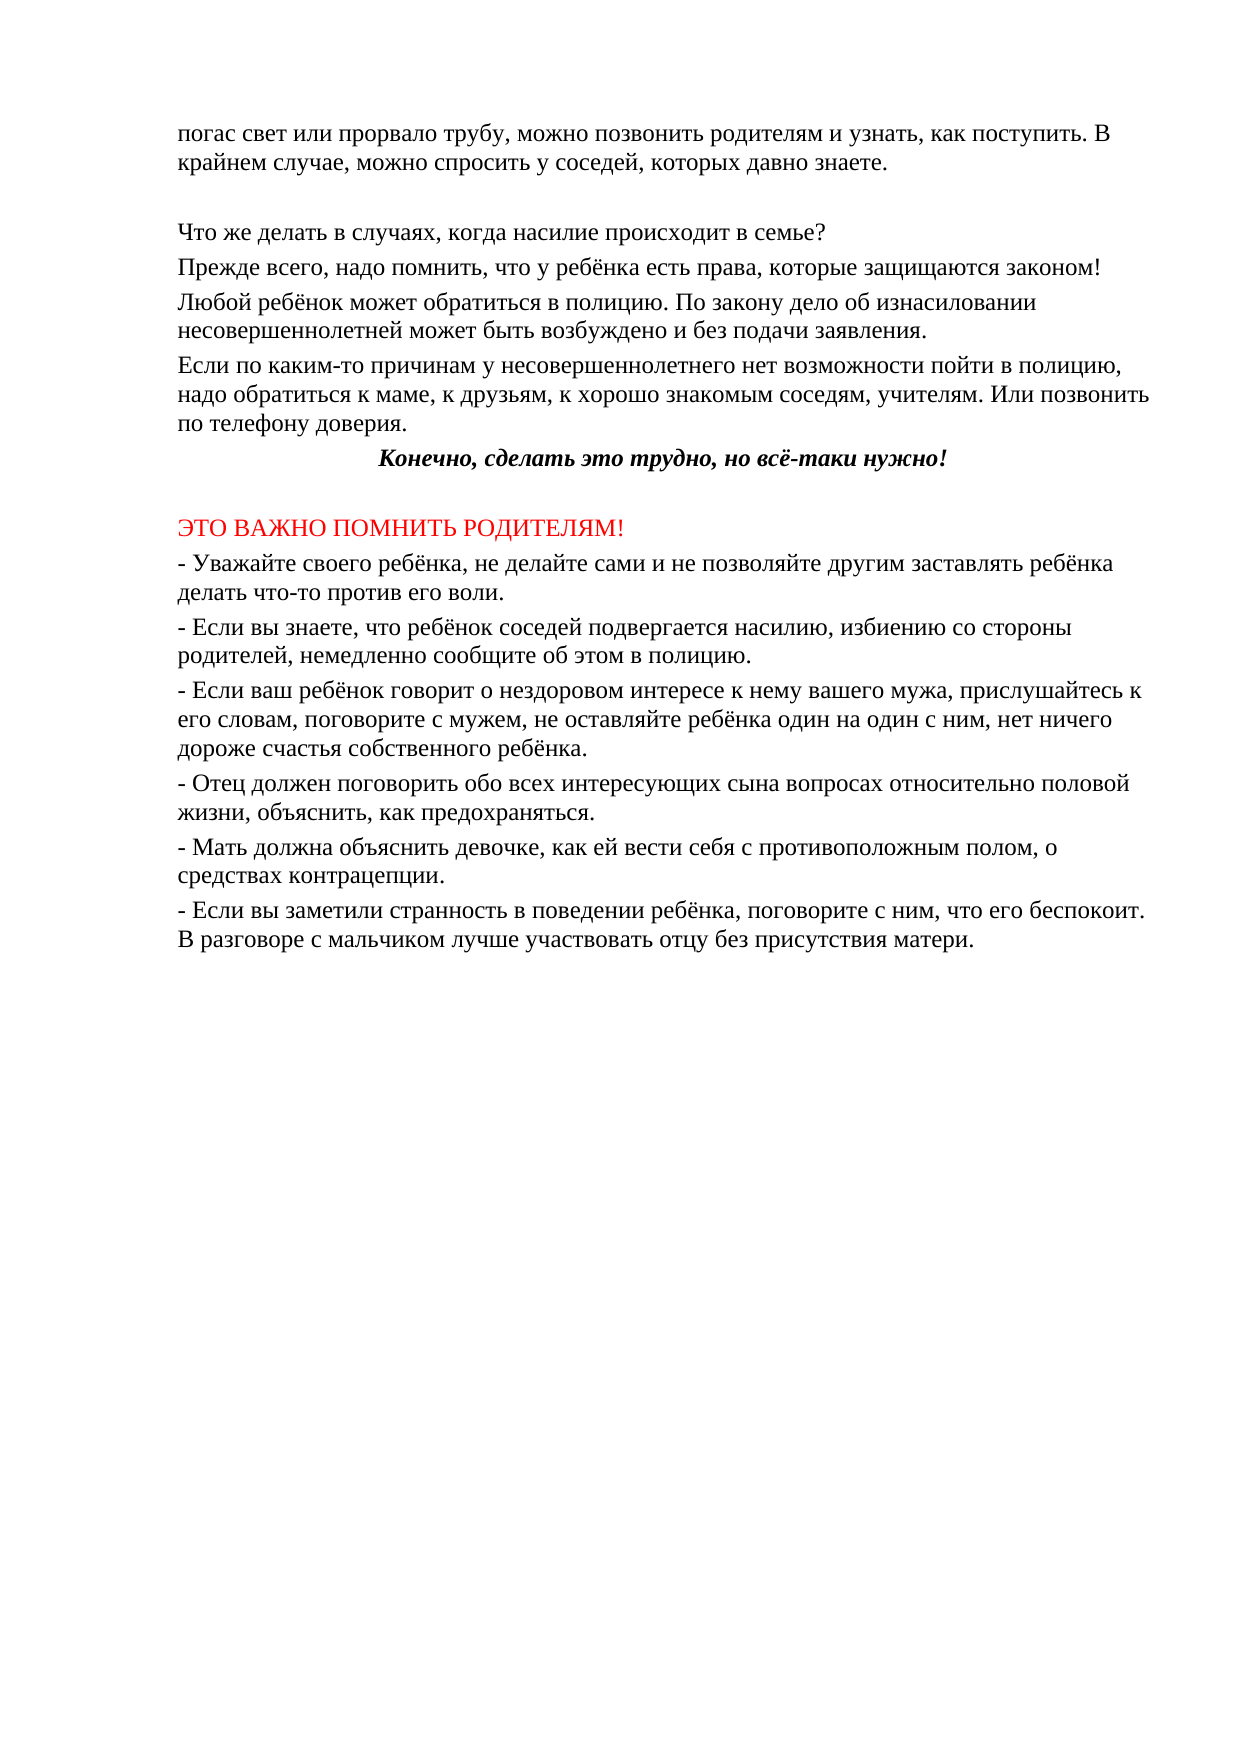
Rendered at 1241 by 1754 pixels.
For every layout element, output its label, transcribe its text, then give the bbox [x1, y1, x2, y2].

text Что же делать в случаях, когда насилие происходит в семье? [177, 217, 1152, 246]
text Конечно, сделать это трудно, но всё-таки нужно! [177, 443, 1152, 472]
text - Если вы знаете, что ребёнок соседей подвергается насилию, избиению со стороны родителей, немедленно сообщите об этом в полицию. [177, 612, 1152, 669]
text - Мать должна объяснить девочке, как ей вести себя с противоположным полом, о средствах контрацепции. [177, 832, 1152, 889]
text Прежде всего, надо помнить, что у ребёнка есть права, которые защищаются законом! [177, 252, 1152, 281]
text - Если ваш ребёнок говорит о нездоровом интересе к нему вашего мужа, прислушайтесь к его словам, поговорите с мужем, не оставляйте ребёнка один на один с ним, нет ничего дороже счастья собственного ребёнка. [177, 676, 1152, 762]
text - Если вы заметили странность в поведении ребёнка, поговорите с ним, что его беспокоит. В разговоре с мальчиком лучше участвовать отцу без присутствия матери. [177, 896, 1152, 953]
text Если по каким-то причинам у несовершеннолетнего нет возможности пойти в полицию, надо обратиться к маме, к друзьям, к хорошо знакомым соседям, учителям. Или позвонить по телефону доверия. [177, 351, 1152, 437]
text - Уважайте своего ребёнка, не делайте сами и не позволяйте другим заставлять ребёнка делать что-то против его воли. [177, 548, 1152, 606]
text - Отец должен поговорить обо всех интересующих сына вопросах относительно половой жизни, объяснить, как предохраняться. [177, 768, 1152, 826]
text Любой ребёнок может обратиться в полицию. По закону дело об изнасиловании несовершеннолетней может быть возбуждено и без подачи заявления. [177, 287, 1152, 344]
text ЭТО ВАЖНО ПОМНИТЬ РОДИТЕЛЯМ! [177, 513, 1152, 542]
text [177, 118, 1152, 176]
